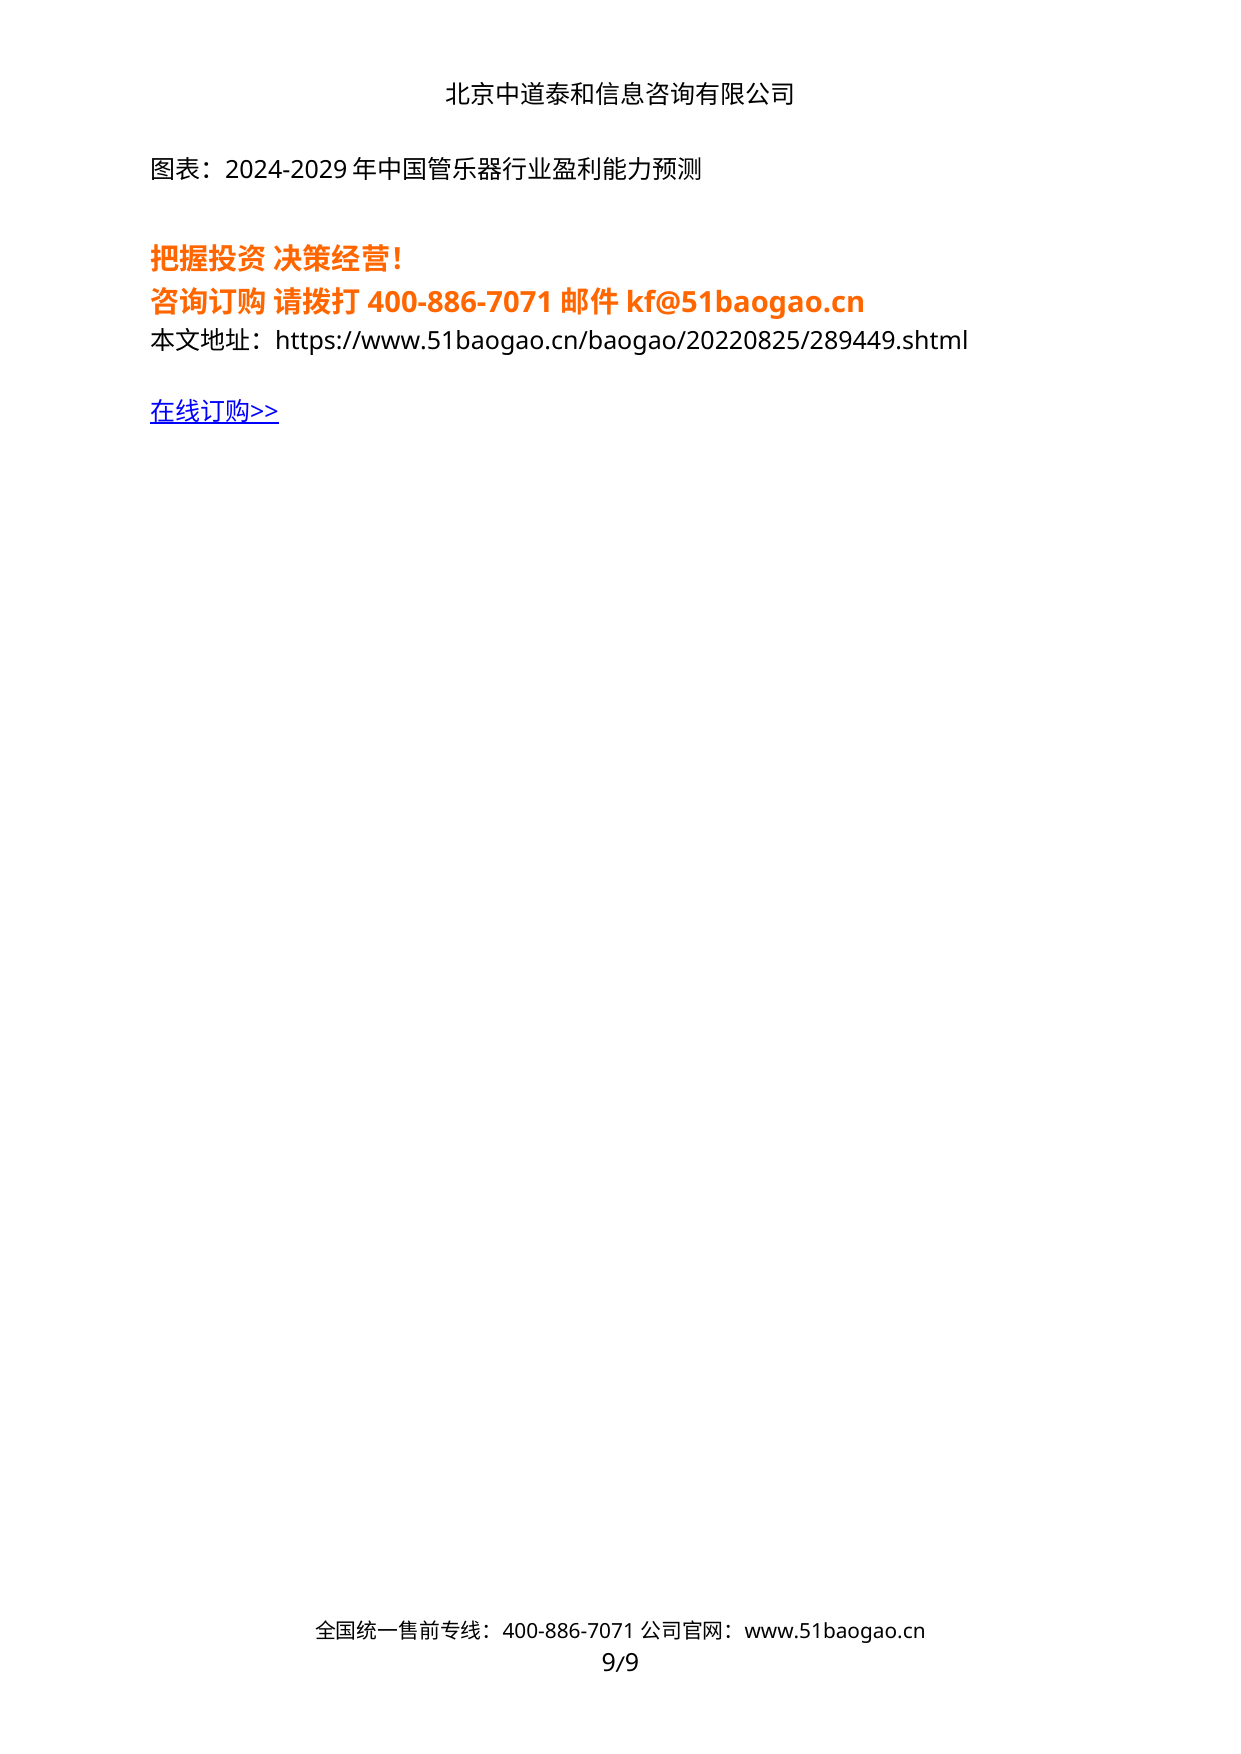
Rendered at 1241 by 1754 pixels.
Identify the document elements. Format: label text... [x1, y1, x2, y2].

text 图表：2024-2029年中国管乐器行业盈利能力预测 [150, 150, 1090, 186]
text 在线订购>> [150, 357, 1090, 427]
text 把握投资 决策经营！咨询订购 请拨打 400-886-7071 邮件 kf@51baogao.cn本文地址：https://www.51baogao.cn/baogao/20220825/289449.shtml [150, 202, 1090, 357]
